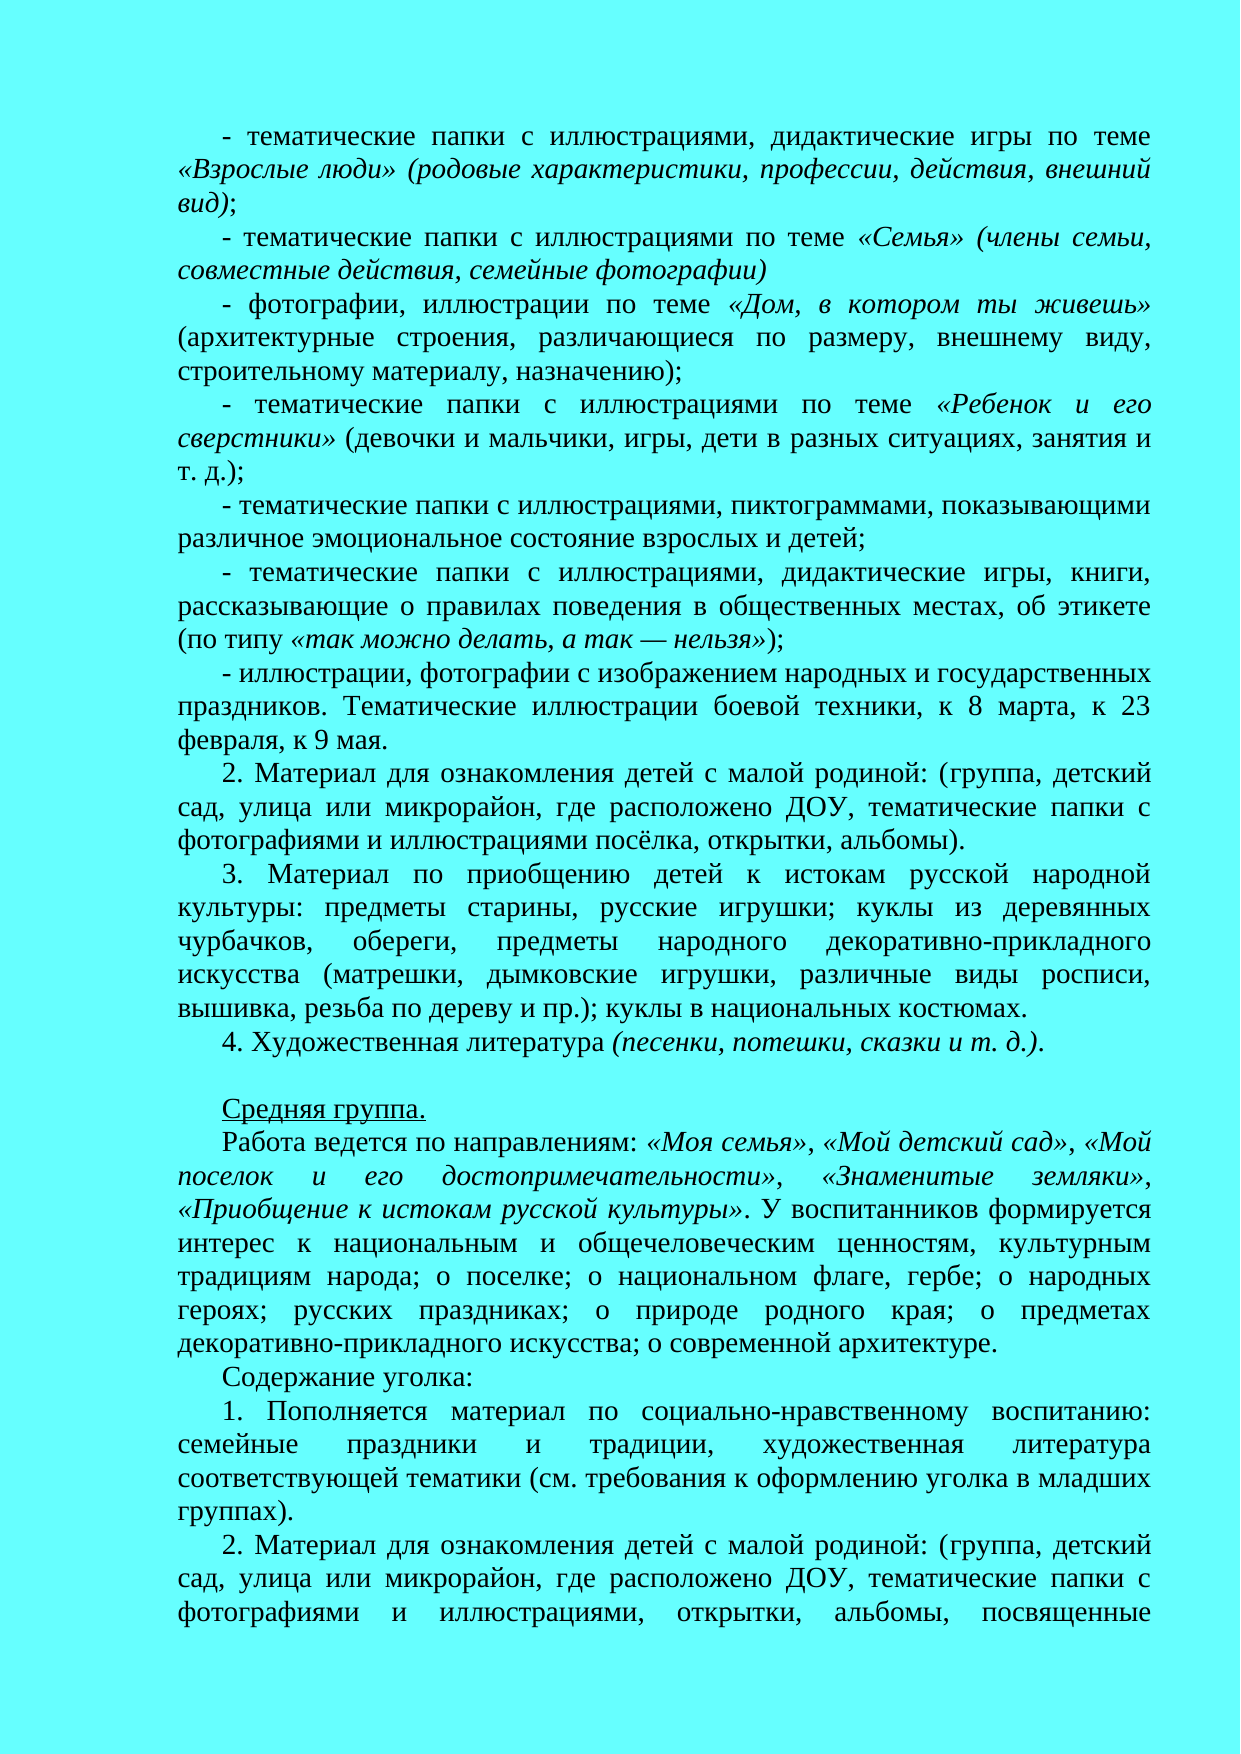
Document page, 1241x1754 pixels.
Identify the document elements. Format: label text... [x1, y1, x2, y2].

text Средняя группа. [177, 1091, 1152, 1124]
text Содержание уголка: [177, 1359, 1152, 1393]
text - тематические папки с иллюстрациями по теме «Ребенок и его сверстники» (девочки и мальчики, игры, дети в разных ситуациях, занятия и т. д.); [177, 386, 1152, 487]
text - тематические папки с иллюстрациями, пиктограммами, показывающими различное эмоциональное состояние взрослых и детей; [177, 487, 1152, 554]
text - фотографии, иллюстрации по теме «Дом, в котором ты живешь» (архитектурные строения, различающиеся по размеру, внешнему виду, строительному материалу, назначению); [177, 286, 1152, 386]
text 2. Материал для ознакомления детей с малой родиной: (группа, детский сад, улица или микрорайон, где расположено ДОУ, тематические папки с фотографиями и иллюстрациями посёлка, открытки, альбомы). [177, 755, 1152, 856]
text 3. Материал по приобщению детей к истокам русской народной культуры: предметы старины, русские игрушки; куклы из деревянных чурбачков, обереги, предметы народного декоративно-прикладного искусства (матрешки, дымковские игрушки, различные виды росписи, вышивка, резьба по дереву и пр.); куклы в национальных костюмах. [177, 856, 1152, 1024]
text - иллюстрации, фотографии с изображением народных и государственных праздников. Тематические иллюстрации боевой техники, к 8 марта, к 23 февраля, к 9 мая. [177, 655, 1152, 755]
text 1. Пополняется материал по социально-нравственному воспитанию: семейные праздники и традиции, художественная литература соответствующей тематики (см. требования к оформлению уголка в младших группах). [177, 1393, 1152, 1527]
text 4. Художественная литература (песенки, потешки, сказки и т. д.). [177, 1024, 1152, 1057]
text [177, 1527, 1152, 1627]
text Работа ведется по направлениям: «Моя семья», «Мой детский сад», «Мой поселок и его достопримечательности», «Знаменитые земляки», «Приобщение к истокам русской культуры». У воспитанников формируется интерес к национальным и общечеловеческим ценностям, культурным традициям народа; о поселке; о национальном флаге, гербе; о народных героях; русских праздниках; о природе родного края; о предметах декоративно-прикладного искусства; о современной архитектуре. [177, 1124, 1152, 1359]
text - тематические папки с иллюстрациями по теме «Семья» (члены семьи, совместные действия, семейные фотографии) [177, 219, 1152, 286]
text - тематические папки с иллюстрациями, дидактические игры, книги, рассказывающие о правилах поведения в общественных местах, об этикете (по типу «так можно делать, а так — нельзя»); [177, 554, 1152, 655]
text - тематические папки с иллюстрациями, дидактические игры по теме «Взрослые люди» (родовые характеристики, профессии, действия, внешний вид); [177, 118, 1152, 219]
